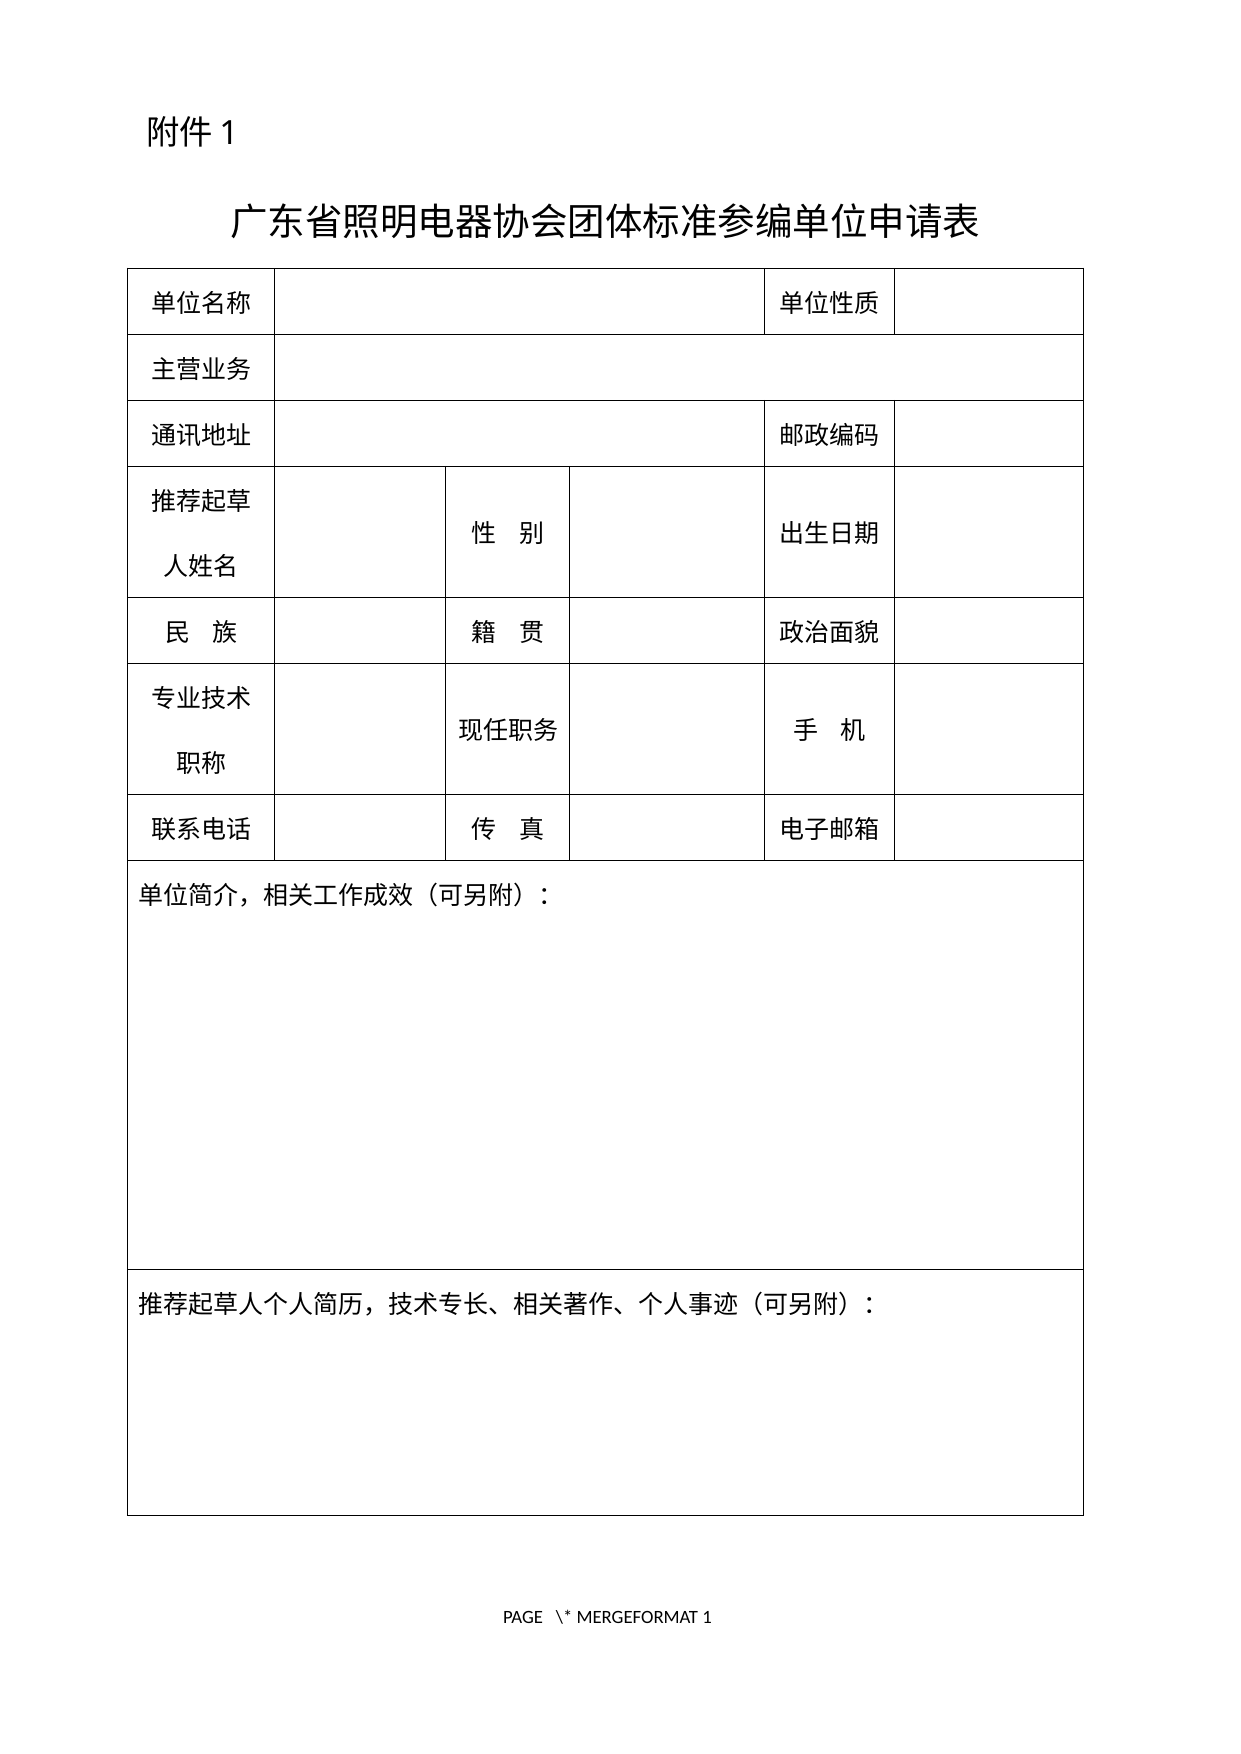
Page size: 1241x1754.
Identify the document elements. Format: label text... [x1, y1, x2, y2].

table_cell [275, 664, 445, 794]
table_cell 单位简介，相关工作成效（可另附）： [128, 861, 1083, 1269]
table_cell [895, 664, 1083, 794]
table_cell [895, 795, 1083, 860]
text 广东省照明电器协会团体标准参编单位申请表 [146, 186, 1064, 251]
table_cell [895, 401, 1083, 466]
table_cell 民 族 [128, 598, 274, 663]
table_cell 邮政编码 [765, 401, 894, 466]
table_cell 传 真 [446, 795, 569, 860]
table_cell 通讯地址 [128, 401, 274, 466]
table_cell 联系电话 [128, 795, 274, 860]
table_cell 籍 贯 [446, 598, 569, 663]
table_cell 现任职务 [446, 664, 569, 794]
table_cell 手 机 [765, 664, 894, 794]
table_cell 电子邮箱 [765, 795, 894, 860]
table_cell 出生日期 [765, 467, 894, 597]
table_cell [570, 664, 764, 794]
table_cell [570, 795, 764, 860]
table_cell 专业技术 职称 [128, 664, 274, 794]
table_cell [570, 467, 764, 597]
table_cell [895, 467, 1083, 597]
table_header 单位性质 [765, 269, 894, 334]
table_cell 性 别 [446, 467, 569, 597]
table_cell [895, 598, 1083, 663]
table_cell [275, 598, 445, 663]
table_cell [128, 1270, 1083, 1515]
table_header 单位名称 [128, 269, 274, 334]
table_cell [275, 795, 445, 860]
table_cell [275, 401, 764, 466]
table_cell 主营业务 [128, 335, 274, 400]
table_cell [275, 335, 1083, 400]
table_cell [570, 598, 764, 663]
table_cell [275, 467, 445, 597]
table_cell 政治面貌 [765, 598, 894, 663]
table_header [275, 269, 764, 334]
table_header [895, 269, 1083, 334]
table_cell 推荐起草 人姓名 [128, 467, 274, 597]
text 附件1 [146, 97, 1064, 162]
